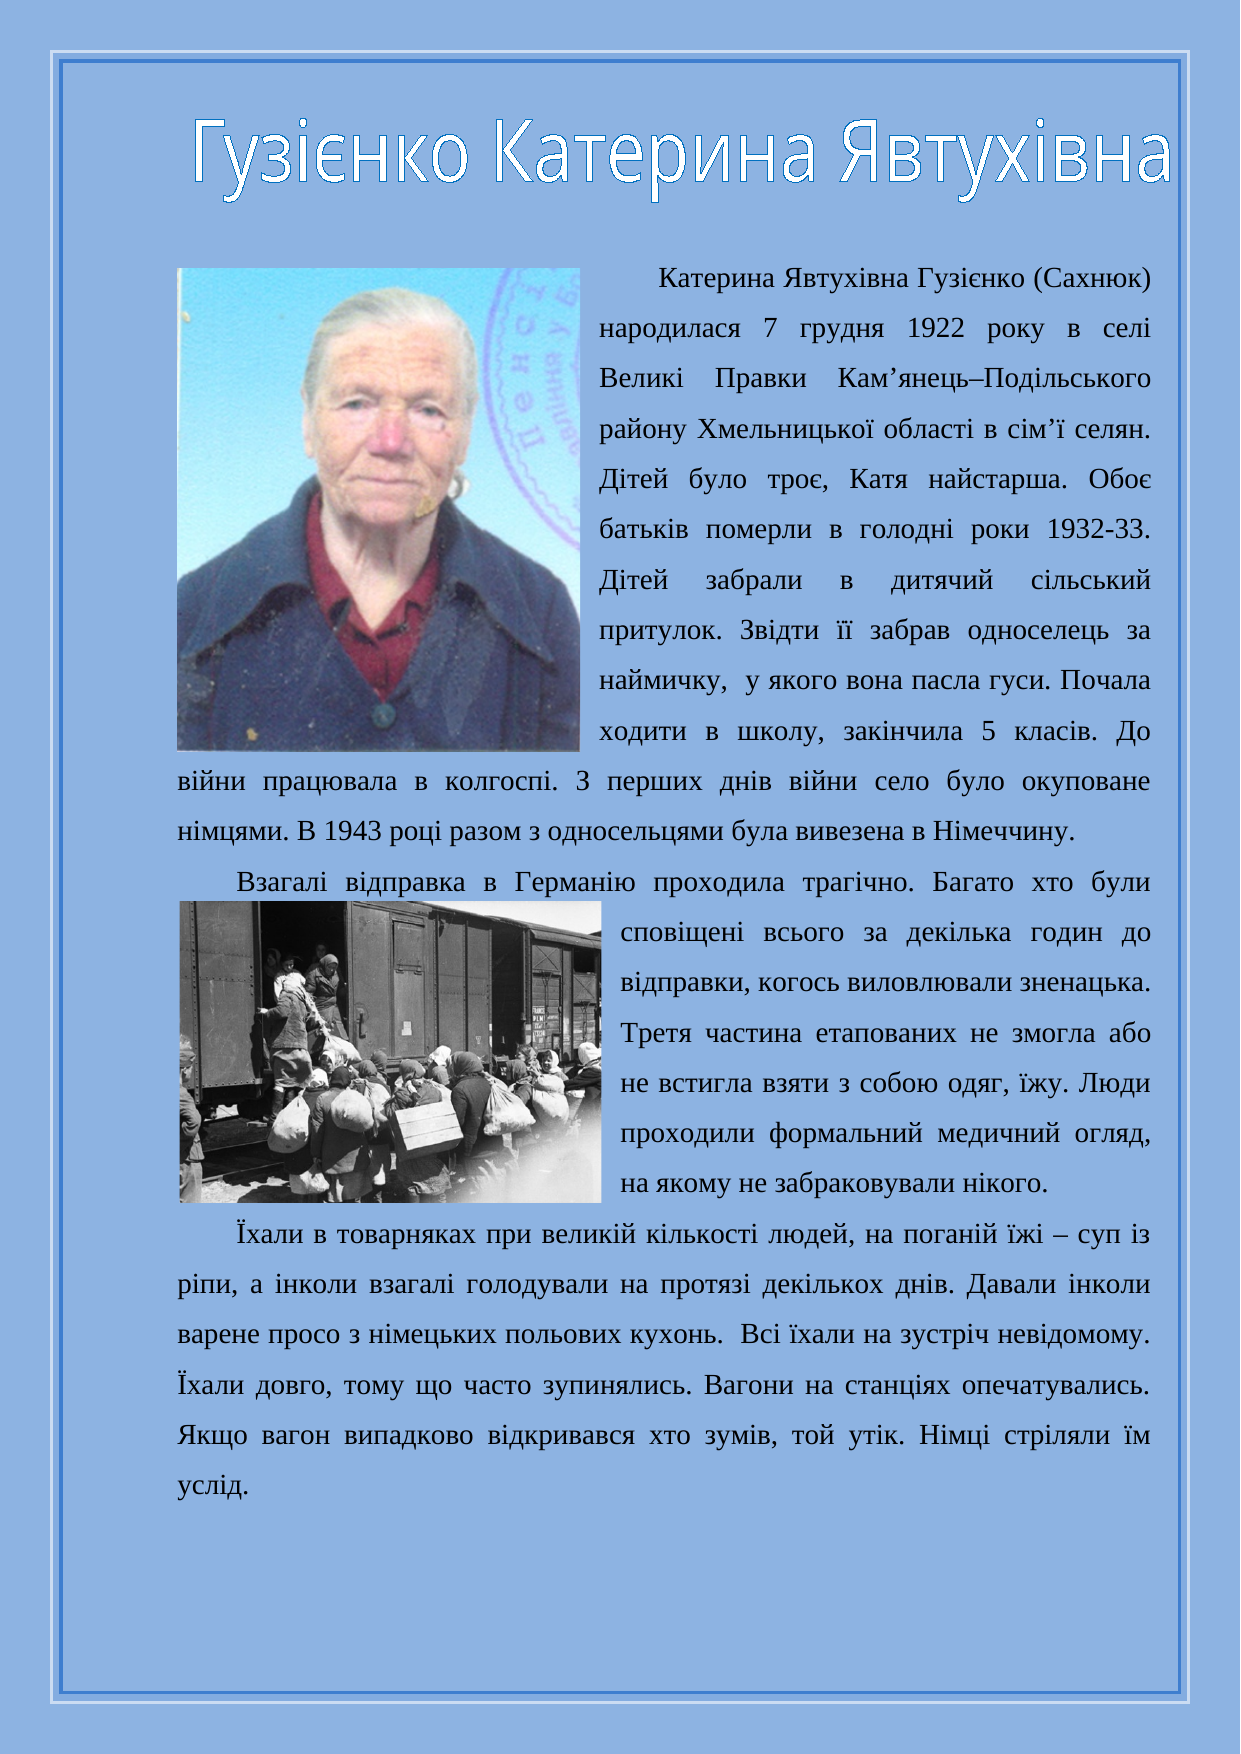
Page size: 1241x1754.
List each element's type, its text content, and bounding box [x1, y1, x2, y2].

picture [177, 268, 581, 752]
text Їхали в товарняках при великій кількості людей, на поганій їжі – суп із ріпи, а інколи взагалі голодували на протязі декількох днів. Давали інколи варене просо з німецьких польових кухонь. Всі їхали на зустріч невідомому. Їхали довго, тому що часто зупинялись. Вагони на станціях опечатувались. Якщо вагон випадково відкривався хто зумів, той утік. Німці стріляли їм услід. [177, 1216, 1152, 1501]
picture [179, 901, 602, 1203]
